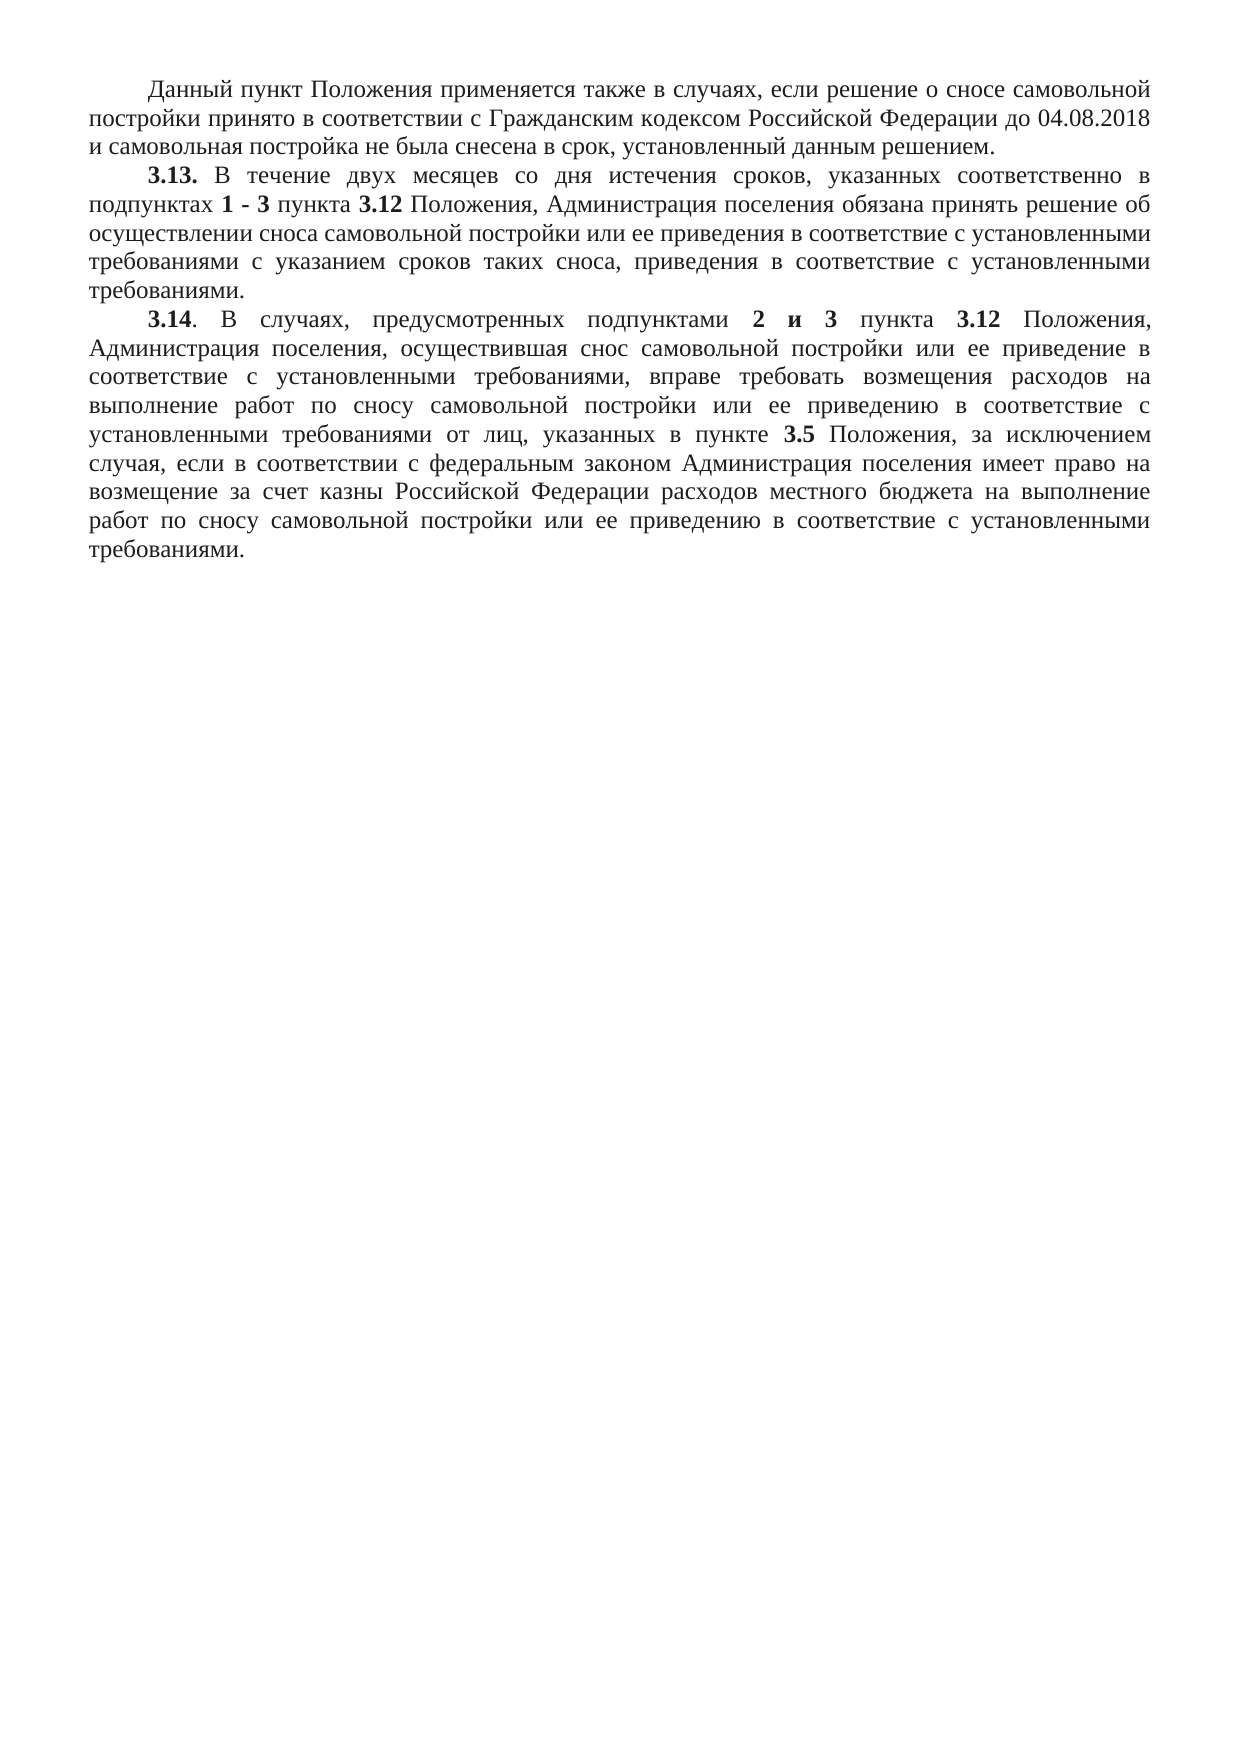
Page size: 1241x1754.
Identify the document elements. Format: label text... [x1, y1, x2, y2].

text Данный пункт Положения применяется также в случаях, если решение о сносе самовольной постройки принято в соответствии с Гражданским кодексом Российской Федерации до 04.08.2018 и самовольная постройка не была снесена в срок, установленный данным решением. [89, 74, 1152, 160]
text 3.13. В течение двух месяцев со дня истечения сроков, указанных соответственно в подпунктах 1 - 3 пункта 3.12 Положения, Администрация поселения обязана принять решение об осуществлении сноса самовольной постройки или ее приведения в соответствие с установленными требованиями с указанием сроков таких сноса, приведения в соответствие с установленными требованиями. [89, 160, 1152, 304]
text 3.14. В случаях, предусмотренных подпунктами 2 и 3 пункта 3.12 Положения, Администрация поселения, осуществившая снос самовольной постройки или ее приведение в соответствие с установленными требованиями, вправе требовать возмещения расходов на выполнение работ по сносу самовольной постройки или ее приведению в соответствие с установленными требованиями от лиц, указанных в пункте 3.5 Положения, за исключением случая, если в соответствии с федеральным законом Администрация поселения имеет право на возмещение за счет казны Российской Федерации расходов местного бюджета на выполнение работ по сносу самовольной постройки или ее приведению в соответствие с установленными требованиями. [89, 304, 1152, 563]
